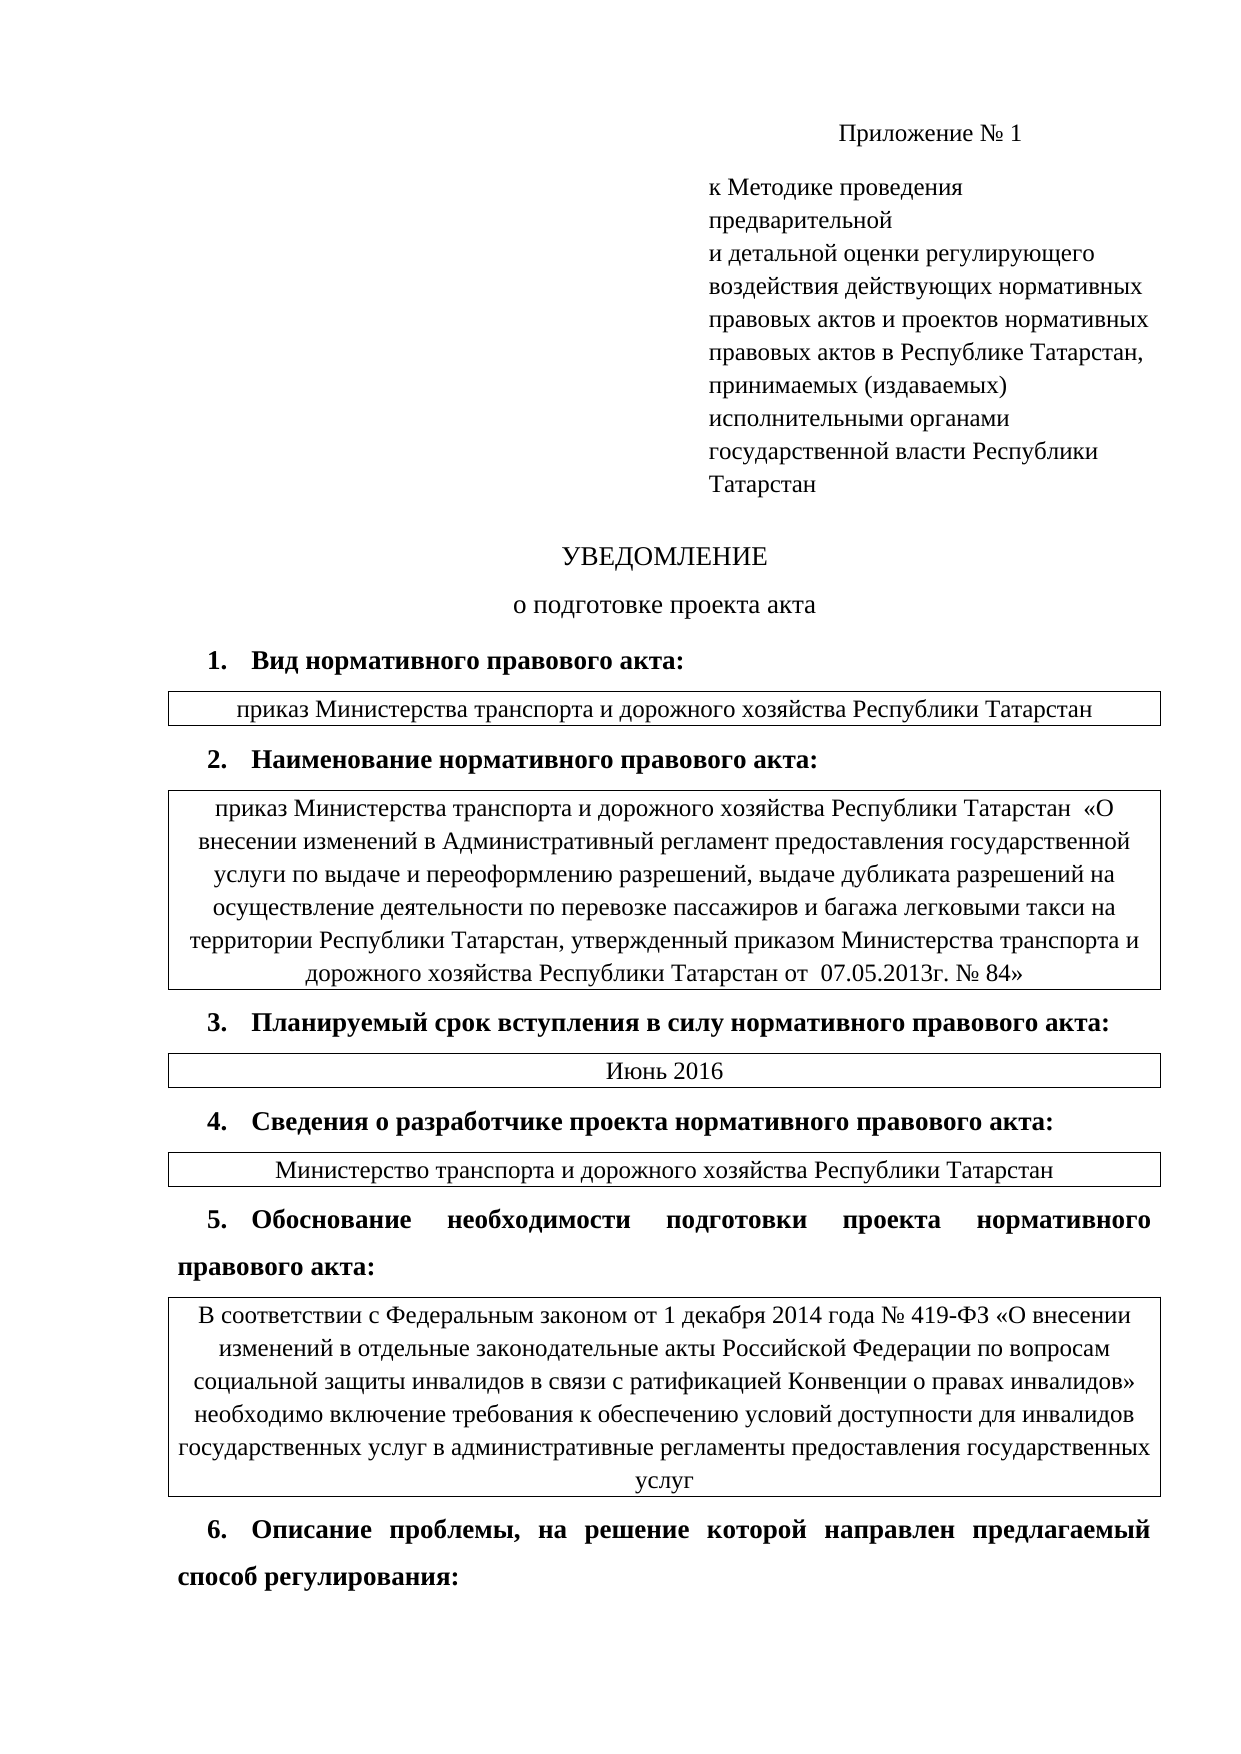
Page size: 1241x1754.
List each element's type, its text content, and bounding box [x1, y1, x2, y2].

text приказ Министерства транспорта и дорожного хозяйства Республики Татарстан [169, 692, 1160, 725]
text и детальной оценки регулирующего воздействия действующих нормативных правовых актов и проектов нормативных правовых актов в Республике Татарстан, принимаемых (издаваемых) исполнительными органами государственной власти Республики Татарстан [709, 238, 1152, 498]
text приказ Министерства транспорта и дорожного хозяйства Республики Татарстан «О внесении изменений в Административный регламент предоставления государственной услуги по выдаче и переоформлению разрешений, выдаче дубликата разрешений на осуществление деятельности по перевозке пассажиров и багажа легковыми такси на территории Республики Татарстан, утвержденный приказом Министерства транспорта и дорожного хозяйства Республики Татарстан от 07.05.2013г. № 84» [169, 791, 1160, 989]
text о подготовке проекта акта [177, 588, 1152, 619]
text УВЕДОМЛЕНИЕ [177, 540, 1152, 571]
text Июнь 2016 [169, 1054, 1160, 1087]
list Планируемый срок вступления в силу нормативного правового акта: [177, 1006, 1152, 1038]
text к Методике проведения предварительной [709, 172, 1152, 234]
text Министерство транспорта и дорожного хозяйства Республики Татарстан [169, 1153, 1160, 1186]
list Описание проблемы, на решение которой направлен предлагаемый способ регулирования: [177, 1513, 1152, 1591]
text Приложение № 1 [709, 118, 1152, 147]
text В соответствии с Федеральным законом от 1 декабря 2014 года № 419-ФЗ «О внесении изменений в отдельные законодательные акты Российской Федерации по вопросам социальной защиты инвалидов в связи с ратификацией Конвенции о правах инвалидов» необходимо включение требования к обеспечению условий доступности для инвалидов государственных услуг в административные регламенты предоставления государственных услуг [169, 1298, 1160, 1496]
list Наименование нормативного правового акта: [177, 743, 1152, 774]
list Сведения о разработчике проекта нормативного правового акта: [177, 1105, 1152, 1136]
list Обоснование необходимости подготовки проекта нормативного правового акта: [177, 1203, 1152, 1281]
list Вид нормативного правового акта: [177, 644, 1152, 676]
